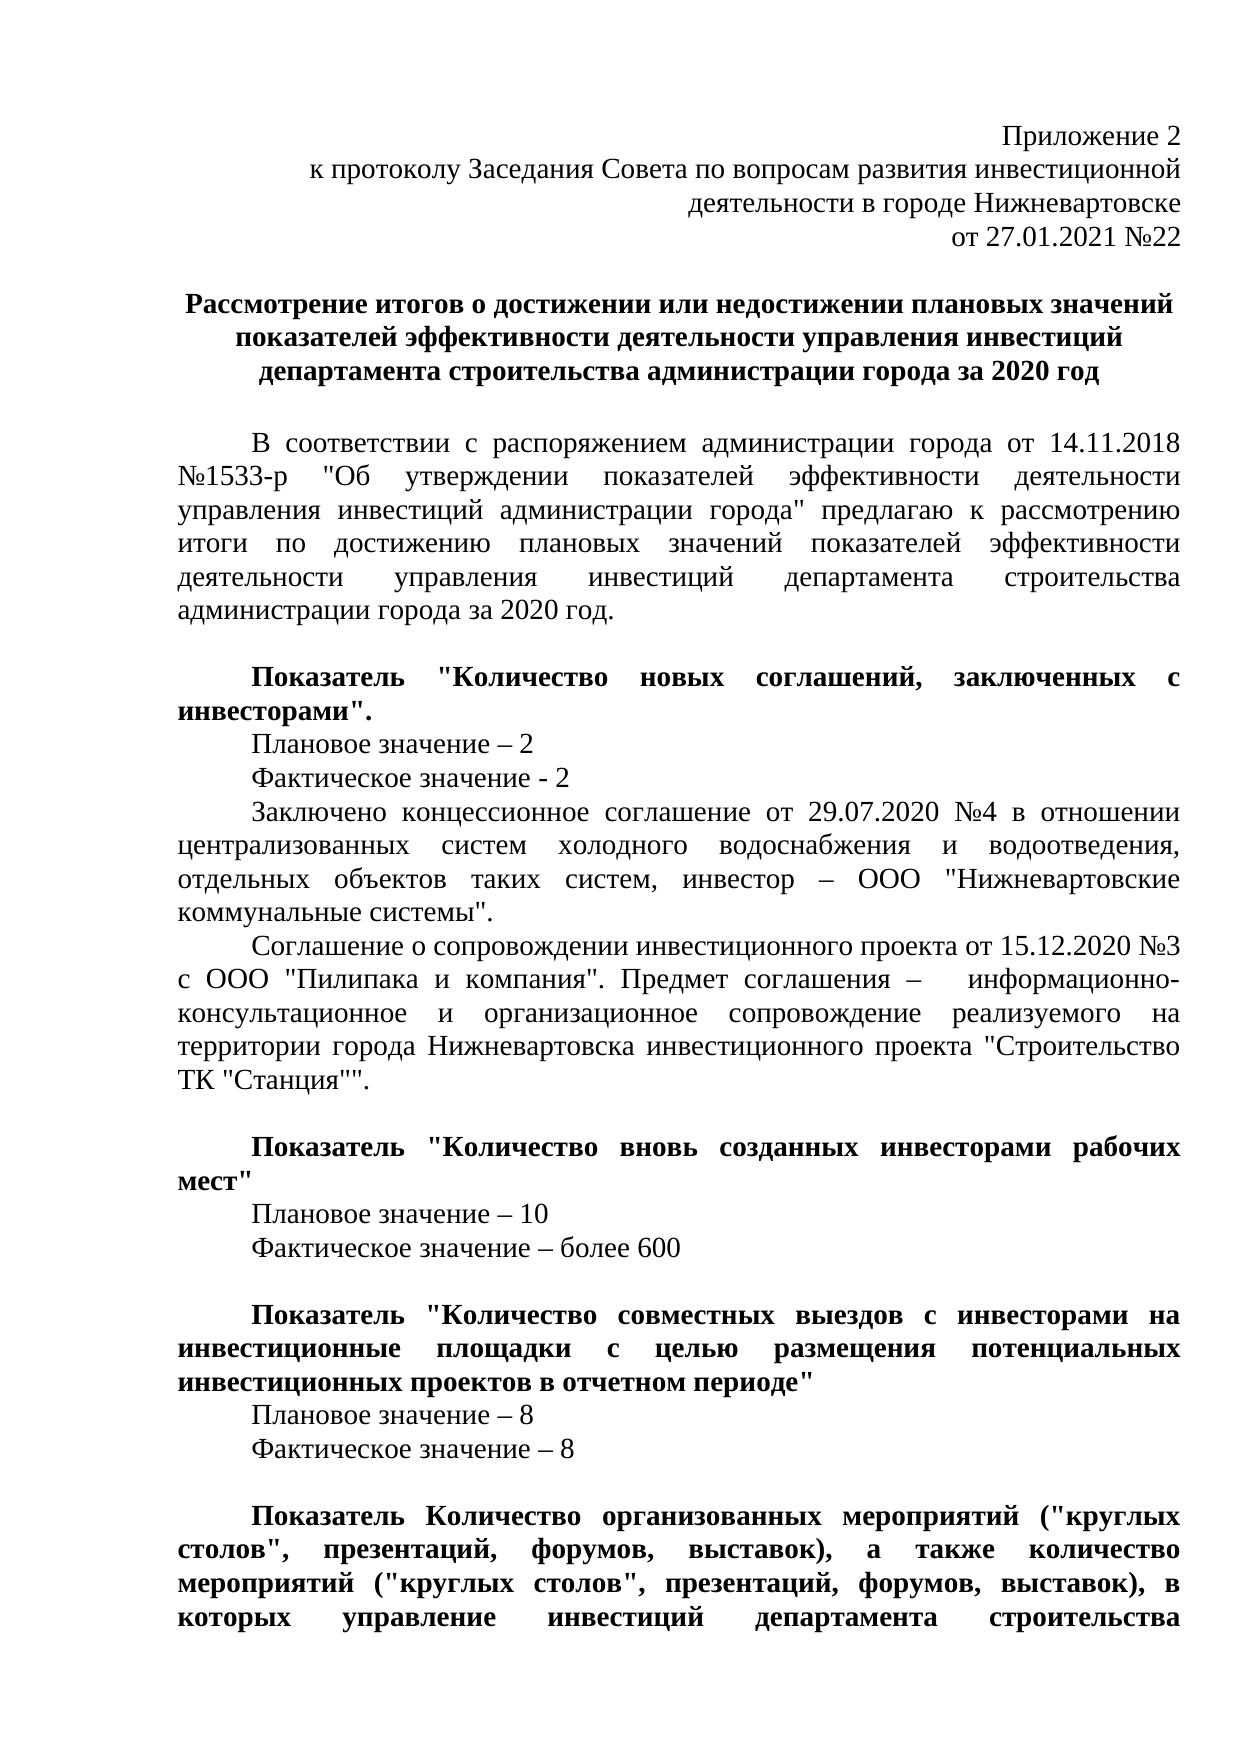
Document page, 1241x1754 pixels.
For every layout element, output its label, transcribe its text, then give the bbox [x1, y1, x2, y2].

text Приложение 2 [177, 118, 1181, 152]
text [177, 1498, 1181, 1632]
text Плановое значение – 2 [177, 727, 1181, 760]
text от 27.01.2021 №22 [177, 219, 1181, 252]
text В соответствии с распоряжением администрации города от 14.11.2018 №1533-р "Об утверждении показателей эффективности деятельности управления инвестиций администрации города" предлагаю к рассмотрению итоги по достижению плановых значений показателей эффективности деятельности управления инвестиций департамента строительства администрации города за 2020 год. [177, 425, 1181, 626]
text Соглашение о сопровождении инвестиционного проекта от 15.12.2020 №3 с ООО "Пилипака и компания". Предмет соглашения – информационно-консультационное и организационное сопровождение реализуемого на территории города Нижневартовска инвестиционного проекта "Строительство ТК "Станция"". [177, 928, 1181, 1096]
text Показатель "Количество совместных выездов с инвесторами на инвестиционные площадки с целью размещения потенциальных инвестиционных проектов в отчетном периоде" [177, 1297, 1181, 1397]
text к протоколу Заседания Совета по вопросам развития инвестиционной деятельности в городе Нижневартовске [177, 152, 1181, 219]
text Фактическое значение - 2 [177, 760, 1181, 794]
text Фактическое значение – более 600 [177, 1230, 1181, 1263]
text Плановое значение – 10 [177, 1196, 1181, 1230]
text Показатель "Количество новых соглашений, заключенных с инвесторами". [177, 659, 1181, 727]
text Показатель "Количество вновь созданных инвесторами рабочих мест" [177, 1129, 1181, 1196]
text Заключено концессионное соглашение от 29.07.2020 №4 в отношении централизованных систем холодного водоснабжения и водоотведения, отдельных объектов таких систем, инвестор – ООО "Нижневартовские коммунальные системы". [177, 794, 1181, 928]
text Фактическое значение – 8 [177, 1431, 1181, 1464]
text Плановое значение – 8 [177, 1397, 1181, 1431]
text Рассмотрение итогов о достижении или недостижении плановых значений показателей эффективности деятельности управления инвестиций департамента строительства администрации города за 2020 год [177, 286, 1181, 386]
